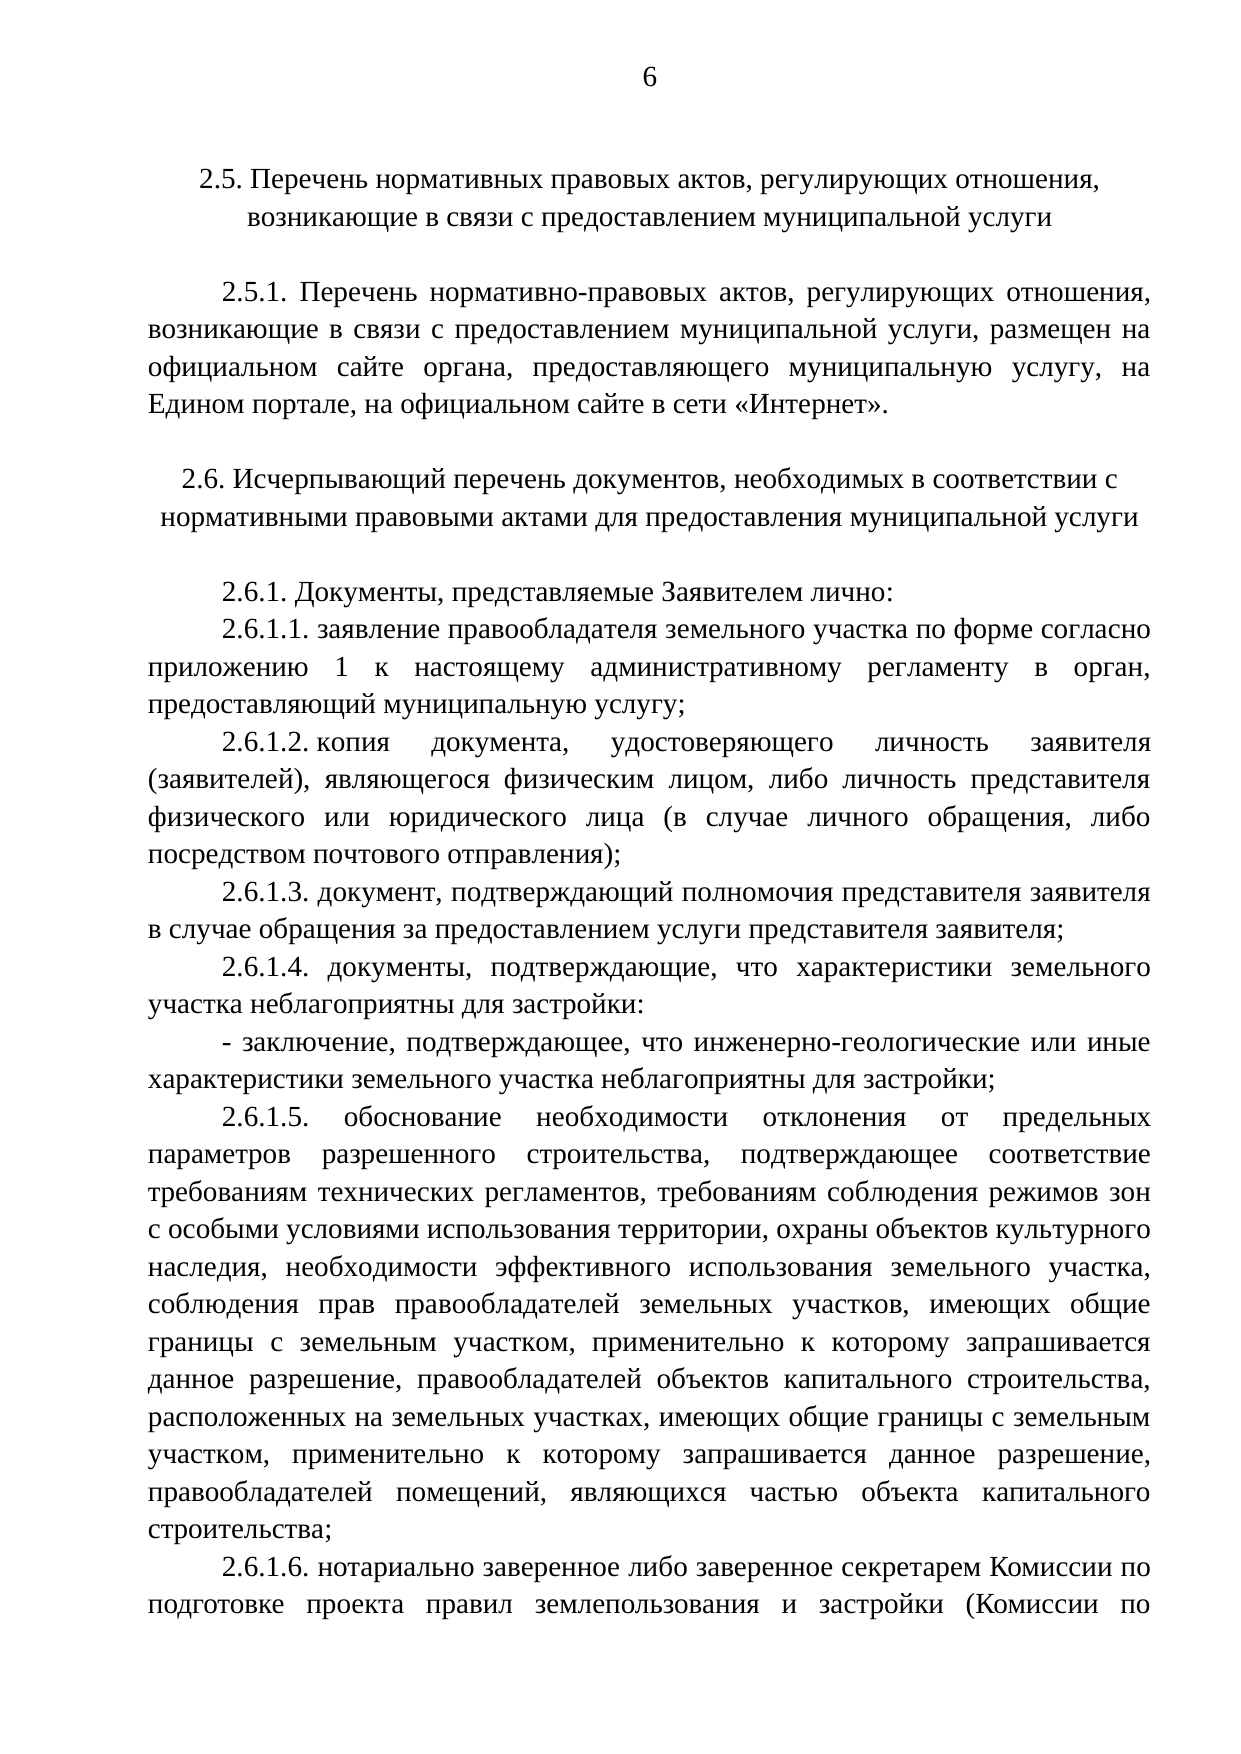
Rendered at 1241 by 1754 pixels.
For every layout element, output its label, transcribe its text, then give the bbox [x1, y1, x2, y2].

text 2.6. Исчерпывающий перечень документов, необходимых в соответствии с нормативными правовыми актами для предоставления муниципальной услуги [148, 459, 1152, 534]
text 2.6.1. Документы, представляемые Заявителем лично: [148, 571, 1152, 609]
text 2.6.1.5. обоснование необходимости отклонения от предельных параметров разрешенного строительства, подтверждающее соответствие требованиям технических регламентов, требованиям соблюдения режимов зон с особыми условиями использования территории, охраны объектов культурного наследия, необходимости эффективного использования земельного участка, соблюдения прав правообладателей земельных участков, имеющих общие границы с земельным участком, применительно к которому запрашивается данное разрешение, правообладателей объектов капитального строительства, расположенных на земельных участках, имеющих общие границы с земельным участком, применительно к которому запрашивается данное разрешение, правообладателей помещений, являющихся частью объекта капитального строительства; [148, 1096, 1152, 1546]
text 2.6.1.1. заявление правообладателя земельного участка по форме согласно приложению 1 к настоящему административному регламенту в орган, предоставляющий муниципальную услугу; [148, 609, 1152, 721]
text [148, 1546, 1152, 1621]
text 2.6.1.2. копия документа, удостоверяющего личность заявителя (заявителей), являющегося физическим лицом, либо личность представителя физического или юридического лица (в случае личного обращения, либо посредством почтового отправления); [148, 721, 1152, 871]
text 2.6.1.3. документ, подтверждающий полномочия представителя заявителя в случае обращения за предоставлением услуги представителя заявителя; [148, 871, 1152, 946]
text 2.5. Перечень нормативных правовых актов, регулирующих отношения, возникающие в связи с предоставлением муниципальной услуги [148, 159, 1152, 234]
text 2.5.1. Перечень нормативно-правовых актов, регулирующих отношения, возникающие в связи с предоставлением муниципальной услуги, размещен на официальном сайте органа, предоставляющего муниципальную услугу, на Едином портале, на официальном сайте в сети «Интернет». [148, 271, 1152, 421]
text 2.6.1.4. документы, подтверждающие, что характеристики земельного участка неблагоприятны для застройки: [148, 946, 1152, 1021]
text - заключение, подтверждающее, что инженерно-геологические или иные характеристики земельного участка неблагоприятны для застройки; [148, 1021, 1152, 1096]
